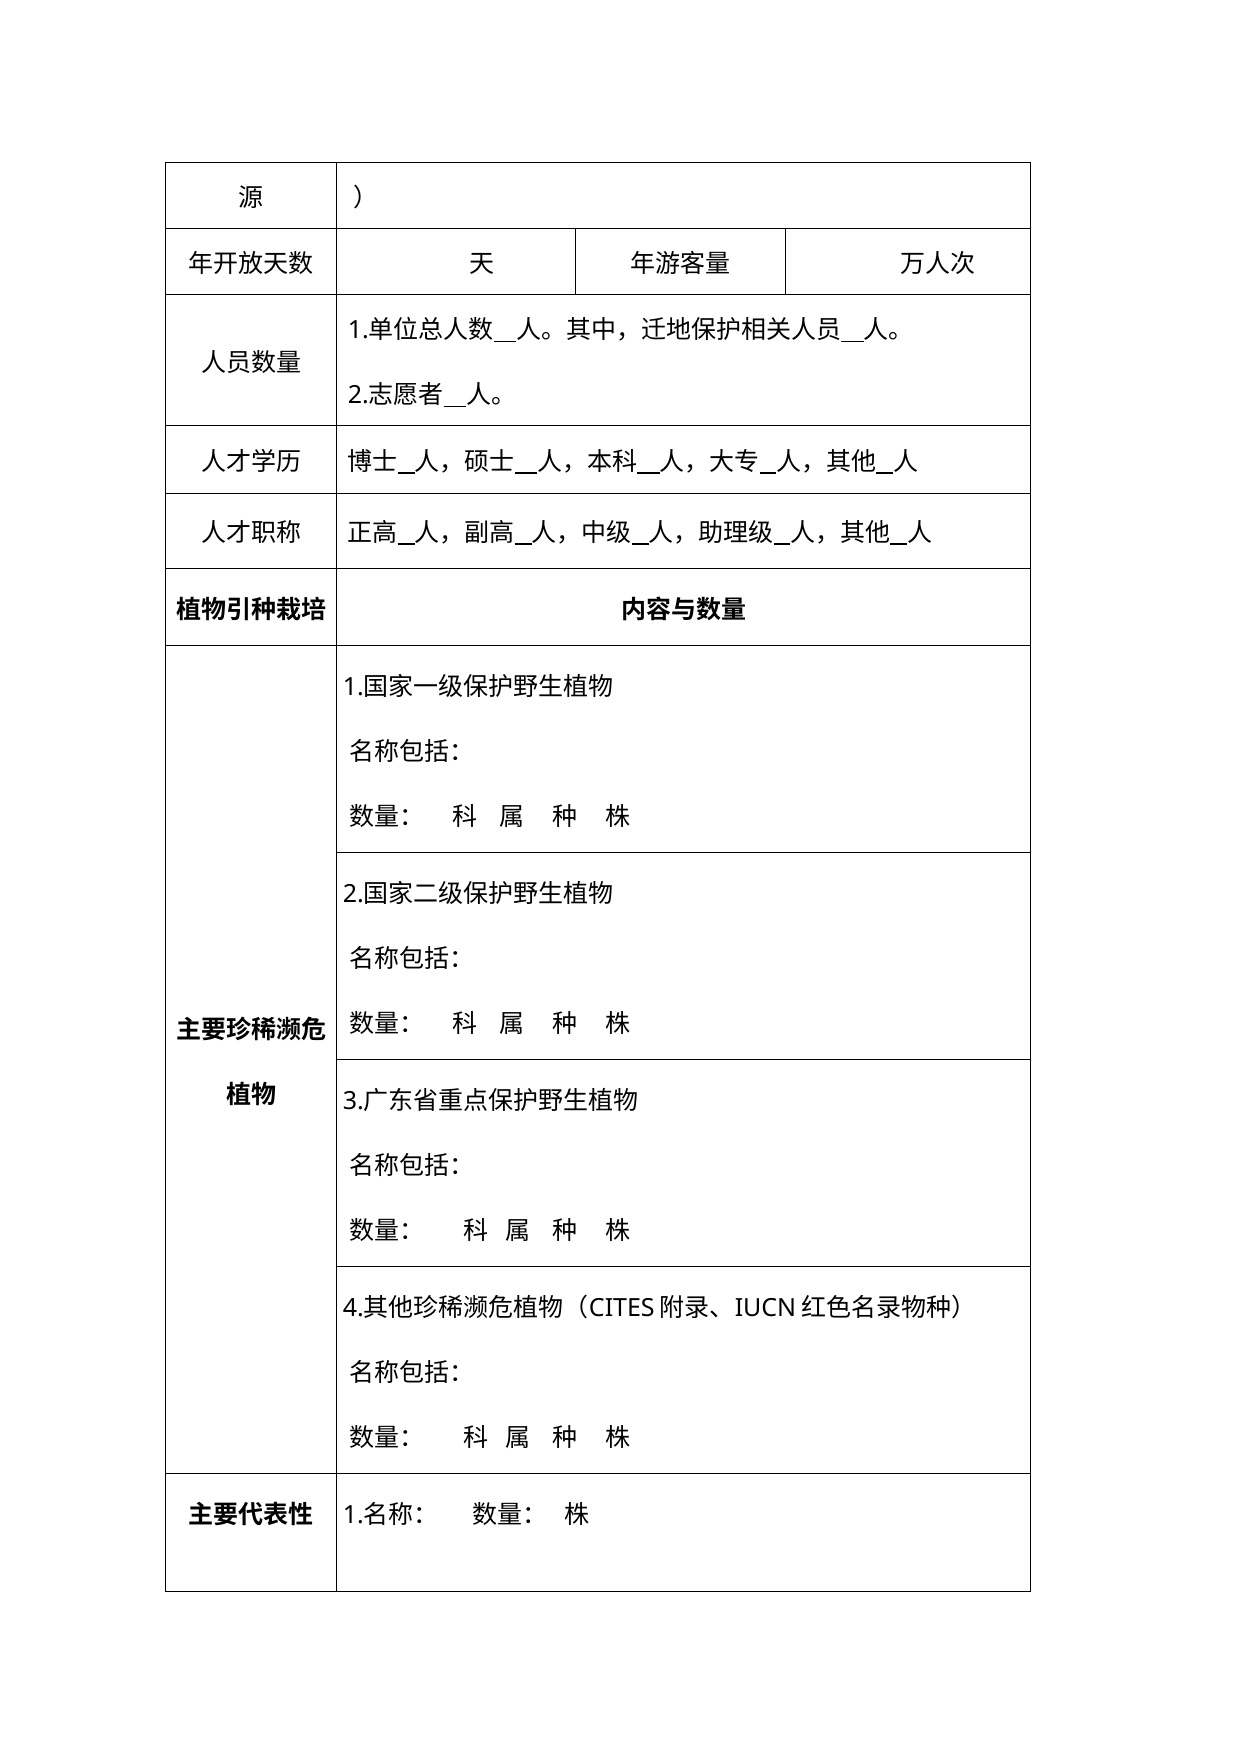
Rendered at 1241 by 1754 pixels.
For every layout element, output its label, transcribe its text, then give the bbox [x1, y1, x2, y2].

table_cell 万人次 [786, 229, 1030, 294]
table_cell 人才学历 [166, 426, 336, 493]
table_cell 正高 人，副高 人，中级 人，助理级 人，其他 人 [337, 494, 1030, 568]
table_cell 3.广东省重点保护野生植物 名称包括： 数量： 科 属 种 株 [337, 1060, 1030, 1266]
table_cell 人员数量 [166, 295, 336, 425]
table_cell 天 [337, 229, 575, 294]
table_cell 年开放天数 [166, 229, 336, 294]
table_cell 主要珍稀濒危 植物 [166, 646, 336, 1473]
table_cell 1.国家一级保护野生植物 名称包括： 数量： 科 属 种 株 [337, 646, 1030, 852]
table_cell 1.单位总人数 人。其中，迁地保护相关人员 人。 2.志愿者 人。 [337, 295, 1030, 425]
table_cell 4.其他珍稀濒危植物（CITES附录、IUCN红色名录物种） 名称包括： 数量： 科 属 种 株 [337, 1267, 1030, 1473]
table_cell 内容与数量 [337, 569, 1030, 645]
table_cell 博士 人，硕士 人，本科 人，大专 人，其他 人 [337, 426, 1030, 493]
table_cell 主要代表性 特色植物 [166, 1474, 336, 1591]
table_cell 园区经费来源 [166, 163, 336, 228]
table_cell 人才职称 [166, 494, 336, 568]
table_cell 2.国家二级保护野生植物 名称包括： 数量： 科 属 种 株 [337, 853, 1030, 1059]
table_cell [337, 163, 1030, 228]
table_cell 年游客量 [576, 229, 785, 294]
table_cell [337, 1474, 1030, 1591]
table_cell 植物引种栽培 [166, 569, 336, 645]
